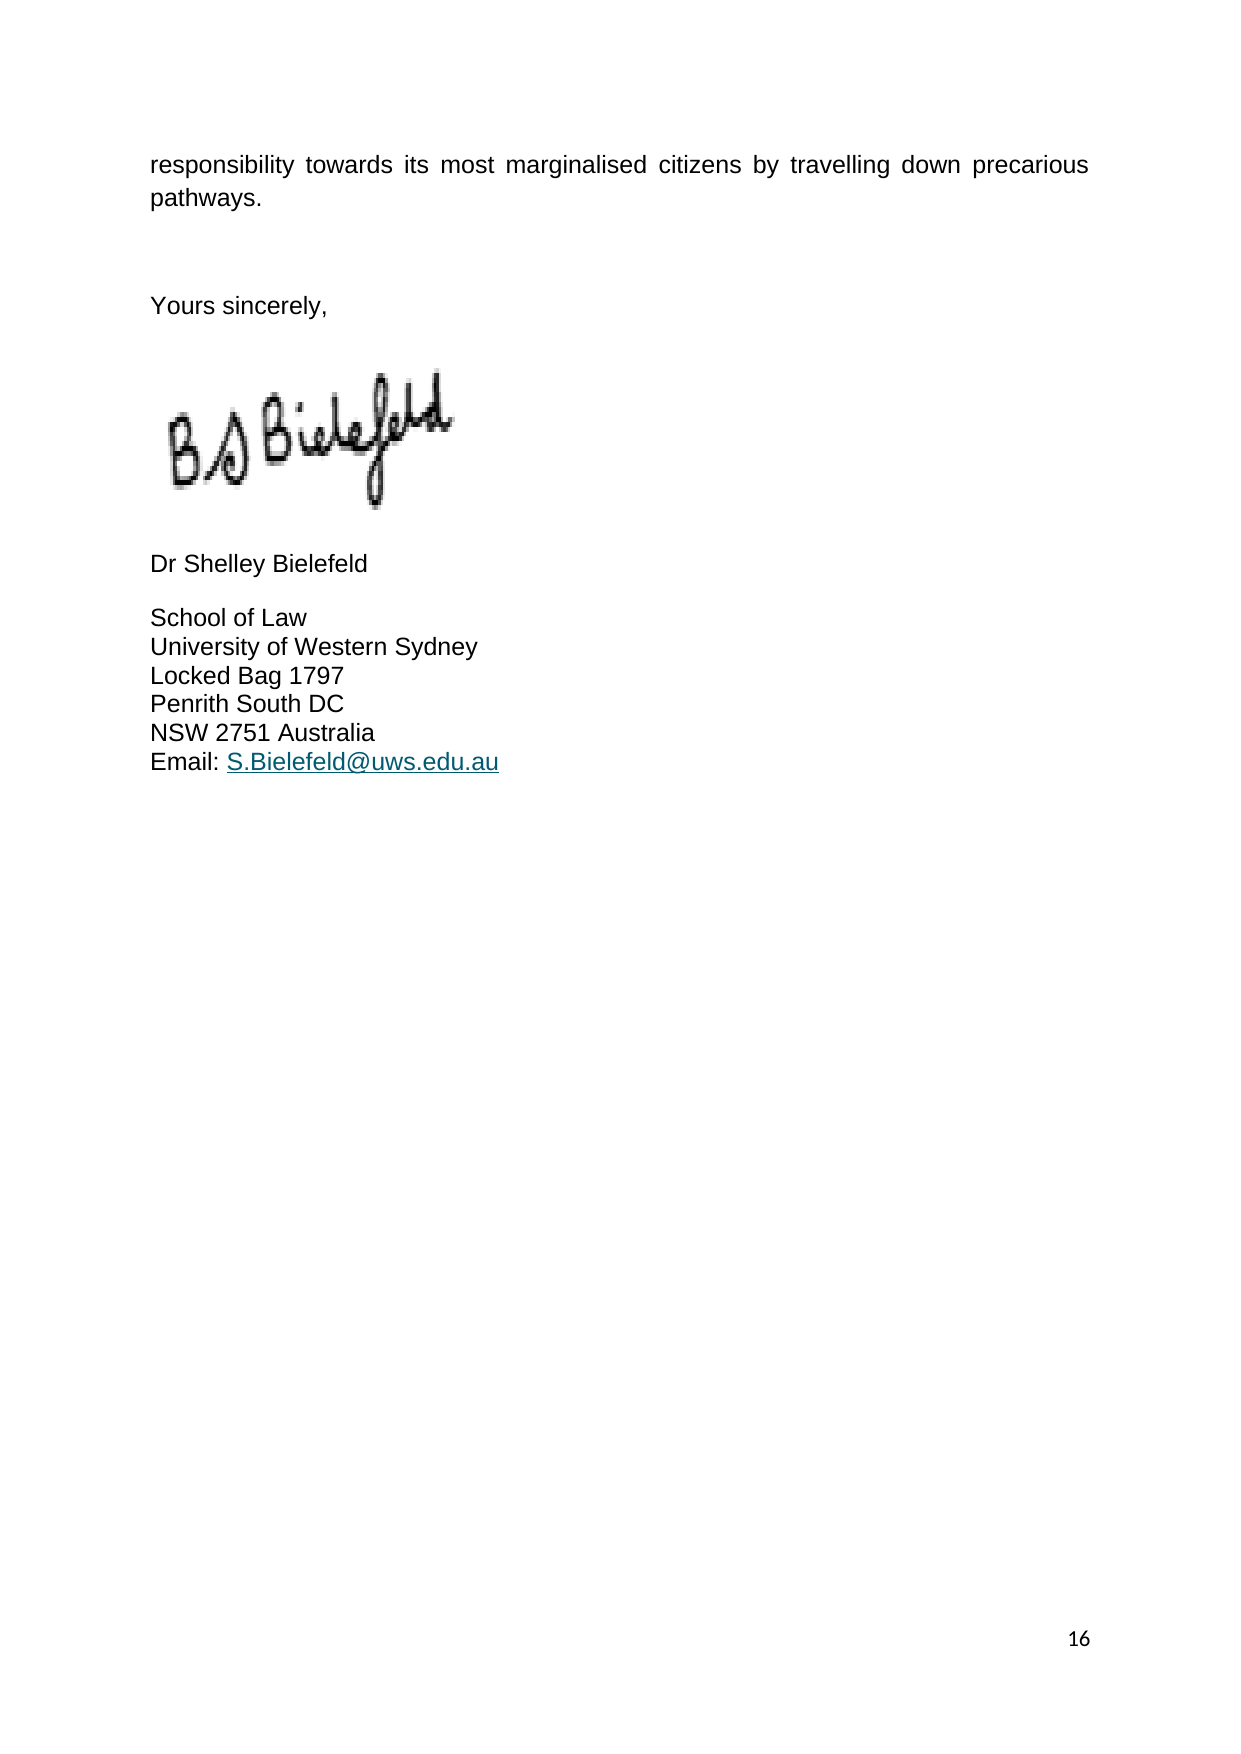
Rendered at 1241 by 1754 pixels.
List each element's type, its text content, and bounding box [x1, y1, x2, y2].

picture [150, 344, 483, 525]
text School of Law [150, 603, 1090, 632]
text What these reforms will do is demonize the poor and reinforce populist prejudice. This is not an admirable outcome for the most marginalised in our society who deserve a socially just welfare system based upon need not prejudice and the targeting of public funds to productively improve their livelihoods rather than unproductively vilify their generally imagined unacceptable behaviours. For a humane and dignified society ‘[m]oralistic social policy must be displaced by rights-based policy.’ Only a rights-based approach will safeguard the position of those who are most disadvantaged. It is important that the government not abdicate its responsibility towards its most marginalised citizens by travelling down precarious pathways. [150, 150, 1090, 212]
text Yours sincerely, [150, 291, 1090, 319]
text Penrith South DC [150, 689, 1090, 718]
text Email: S.Bielefeld@uws.edu.au [150, 747, 1090, 776]
text Locked Bag 1797 [150, 661, 1090, 689]
text University of Western Sydney [150, 632, 1090, 661]
text Dr Shelley Bielefeld [150, 549, 1090, 578]
text NSW 2751 Australia [150, 718, 1090, 747]
